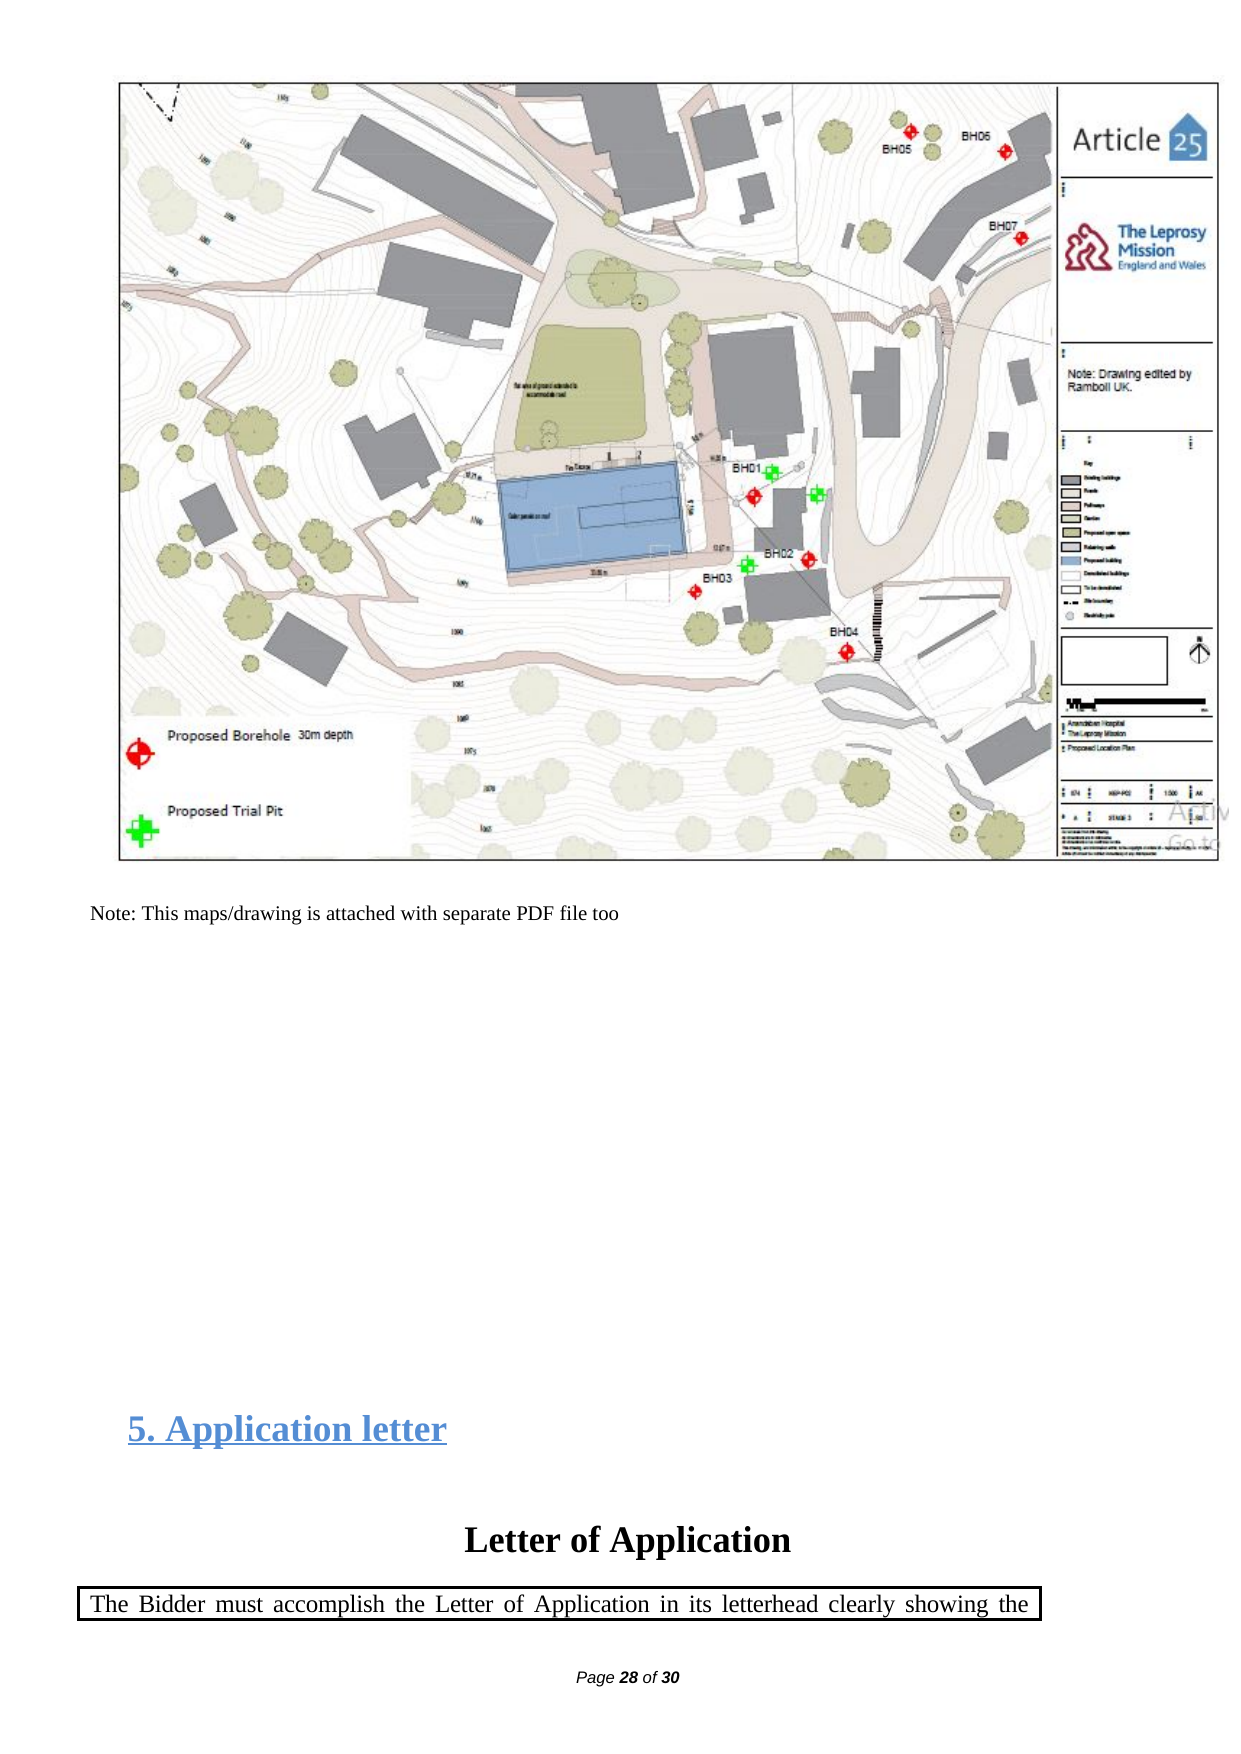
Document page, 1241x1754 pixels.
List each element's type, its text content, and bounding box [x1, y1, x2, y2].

picture [90, 75, 1229, 877]
text Letter of Application [90, 1518, 1165, 1561]
text Note: This maps/drawing is attached with separate PDF file too [90, 901, 1135, 925]
text 5. Application letter [127, 1406, 1135, 1449]
table_header The Bidder must accomplish the Letter of Application in its letterhead clearly showing the Bidder’s complete name and address. [80, 1589, 1039, 1618]
